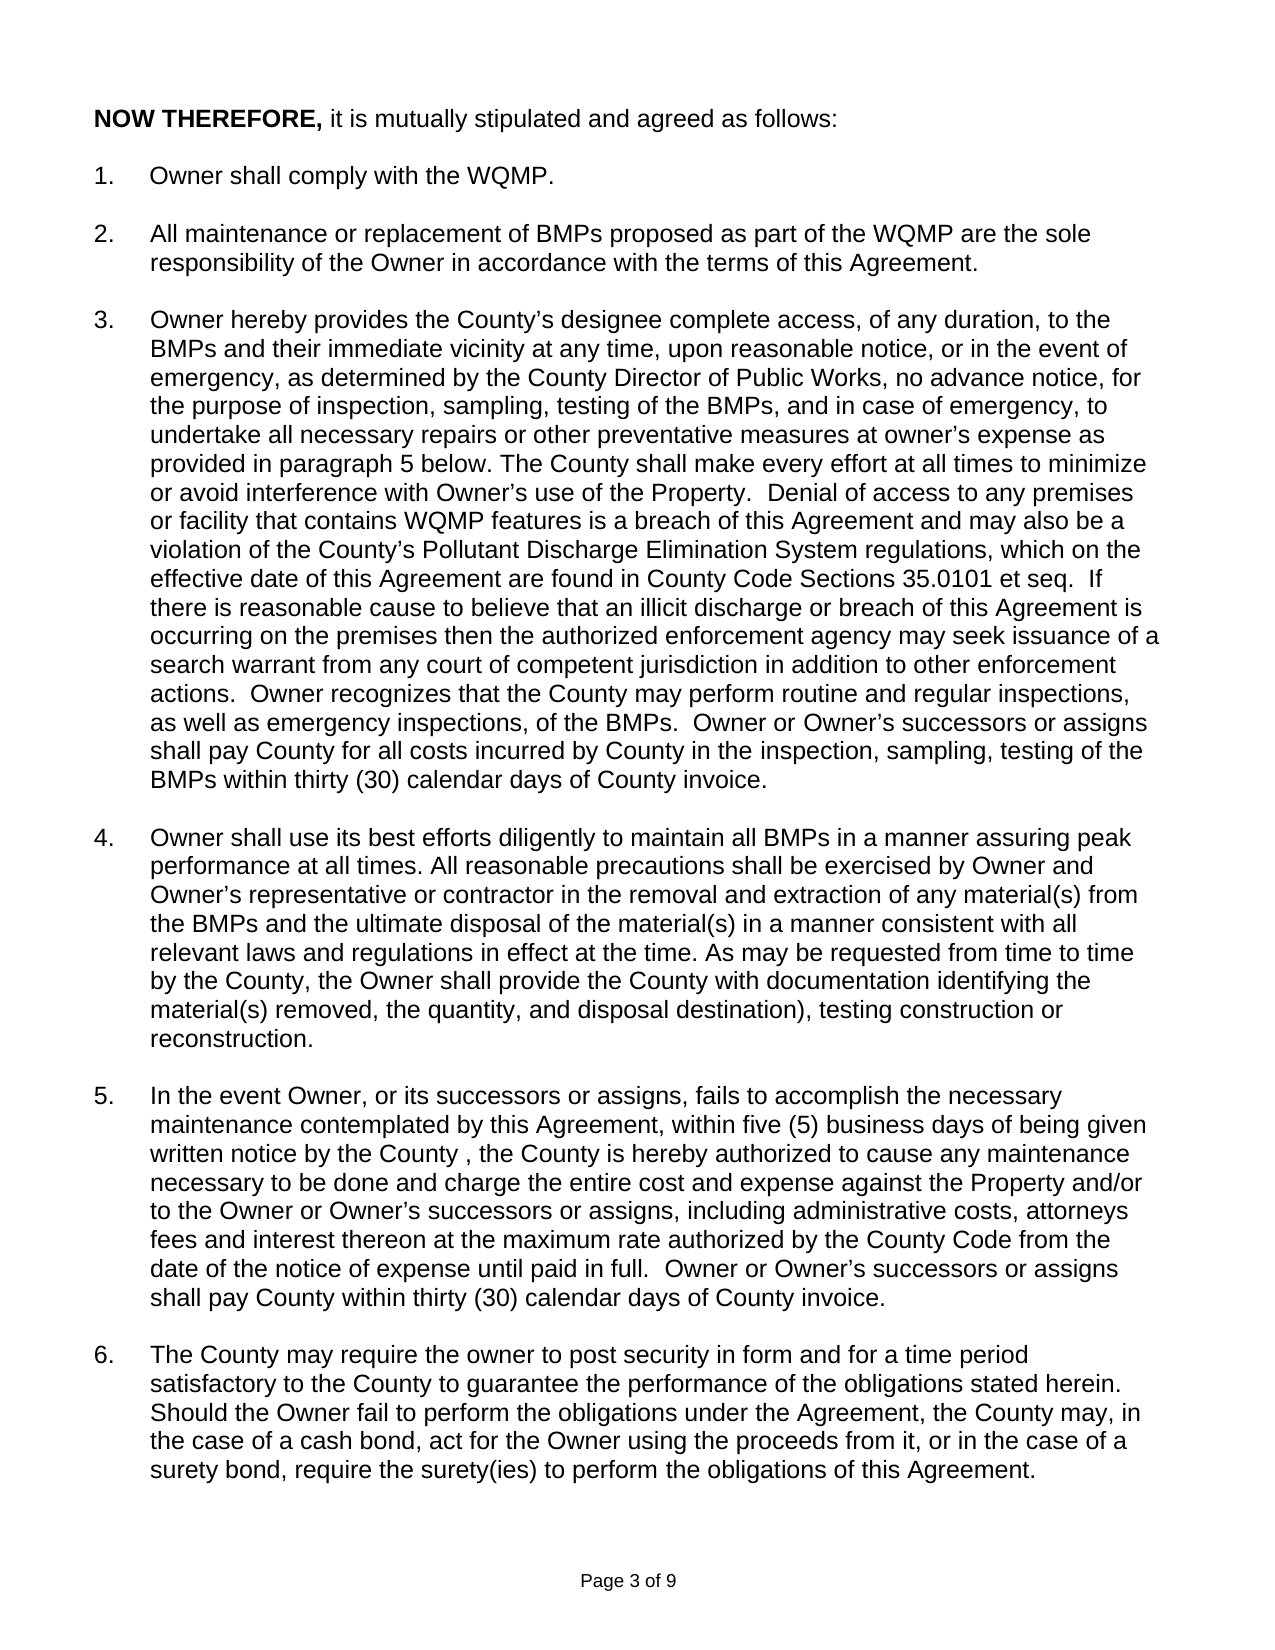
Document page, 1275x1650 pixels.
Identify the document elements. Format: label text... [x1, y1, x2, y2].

text 6. The County may require the owner to post security in form and for a time period satisfactory to the County to guarantee the performance of the obligations stated herein. Should the Owner fail to perform the obligations under the Agreement, the County may, in the case of a cash bond, act for the Owner using the proceeds from it, or in the case of a surety bond, require the surety(ies) to perform the obligations of this Agreement. [94, 1340, 1162, 1484]
text 5. In the event Owner, or its successors or assigns, fails to accomplish the necessary maintenance contemplated by this Agreement, within five (5) business days of being given written notice by the County , the County is hereby authorized to cause any maintenance necessary to be done and charge the entire cost and expense against the Property and/or to the Owner or Owner’s successors or assigns, including administrative costs, attorneys fees and interest thereon at the maximum rate authorized by the County Code from the date of the notice of expense until paid in full. Owner or Owner’s successors or assigns shall pay County within thirty (30) calendar days of County invoice. [94, 1081, 1162, 1311]
text NOW THEREFORE, it is mutually stipulated and agreed as follows: [94, 104, 1162, 132]
text 2. All maintenance or replacement of BMPs proposed as part of the WQMP are the sole responsibility of the Owner in accordance with the terms of this Agreement. [94, 219, 1162, 276]
text 1. Owner shall comply with the WQMP. [94, 161, 1162, 190]
text 4. Owner shall use its best efforts diligently to maintain all BMPs in a manner assuring peak performance at all times. All reasonable precautions shall be exercised by Owner and Owner’s representative or contractor in the removal and extraction of any material(s) from the BMPs and the ultimate disposal of the material(s) in a manner consistent with all relevant laws and regulations in effect at the time. As may be requested from time to time by the County, the Owner shall provide the County with documentation identifying the material(s) removed, the quantity, and disposal destination), testing construction or reconstruction. [94, 822, 1162, 1052]
text 3. Owner hereby provides the County’s designee complete access, of any duration, to the BMPs and their immediate vicinity at any time, upon reasonable notice, or in the event of emergency, as determined by the County Director of Public Works, no advance notice, for the purpose of inspection, sampling, testing of the BMPs, and in case of emergency, to undertake all necessary repairs or other preventative measures at owner’s expense as provided in paragraph 5 below. The County shall make every effort at all times to minimize or avoid interference with Owner’s use of the Property. Denial of access to any premises or facility that contains WQMP features is a breach of this Agreement and may also be a violation of the County’s Pollutant Discharge Elimination System regulations, which on the effective date of this Agreement are found in County Code Sections 35.0101 et seq. If there is reasonable cause to believe that an illicit discharge or breach of this Agreement is occurring on the premises then the authorized enforcement agency may seek issuance of a search warrant from any court of competent jurisdiction in addition to other enforcement actions. Owner recognizes that the County may perform routine and regular inspections, as well as emergency inspections, of the BMPs. Owner or Owner’s successors or assigns shall pay County for all costs incurred by County in the inspection, sampling, testing of the BMPs within thirty (30) calendar days of County invoice. [94, 305, 1162, 794]
